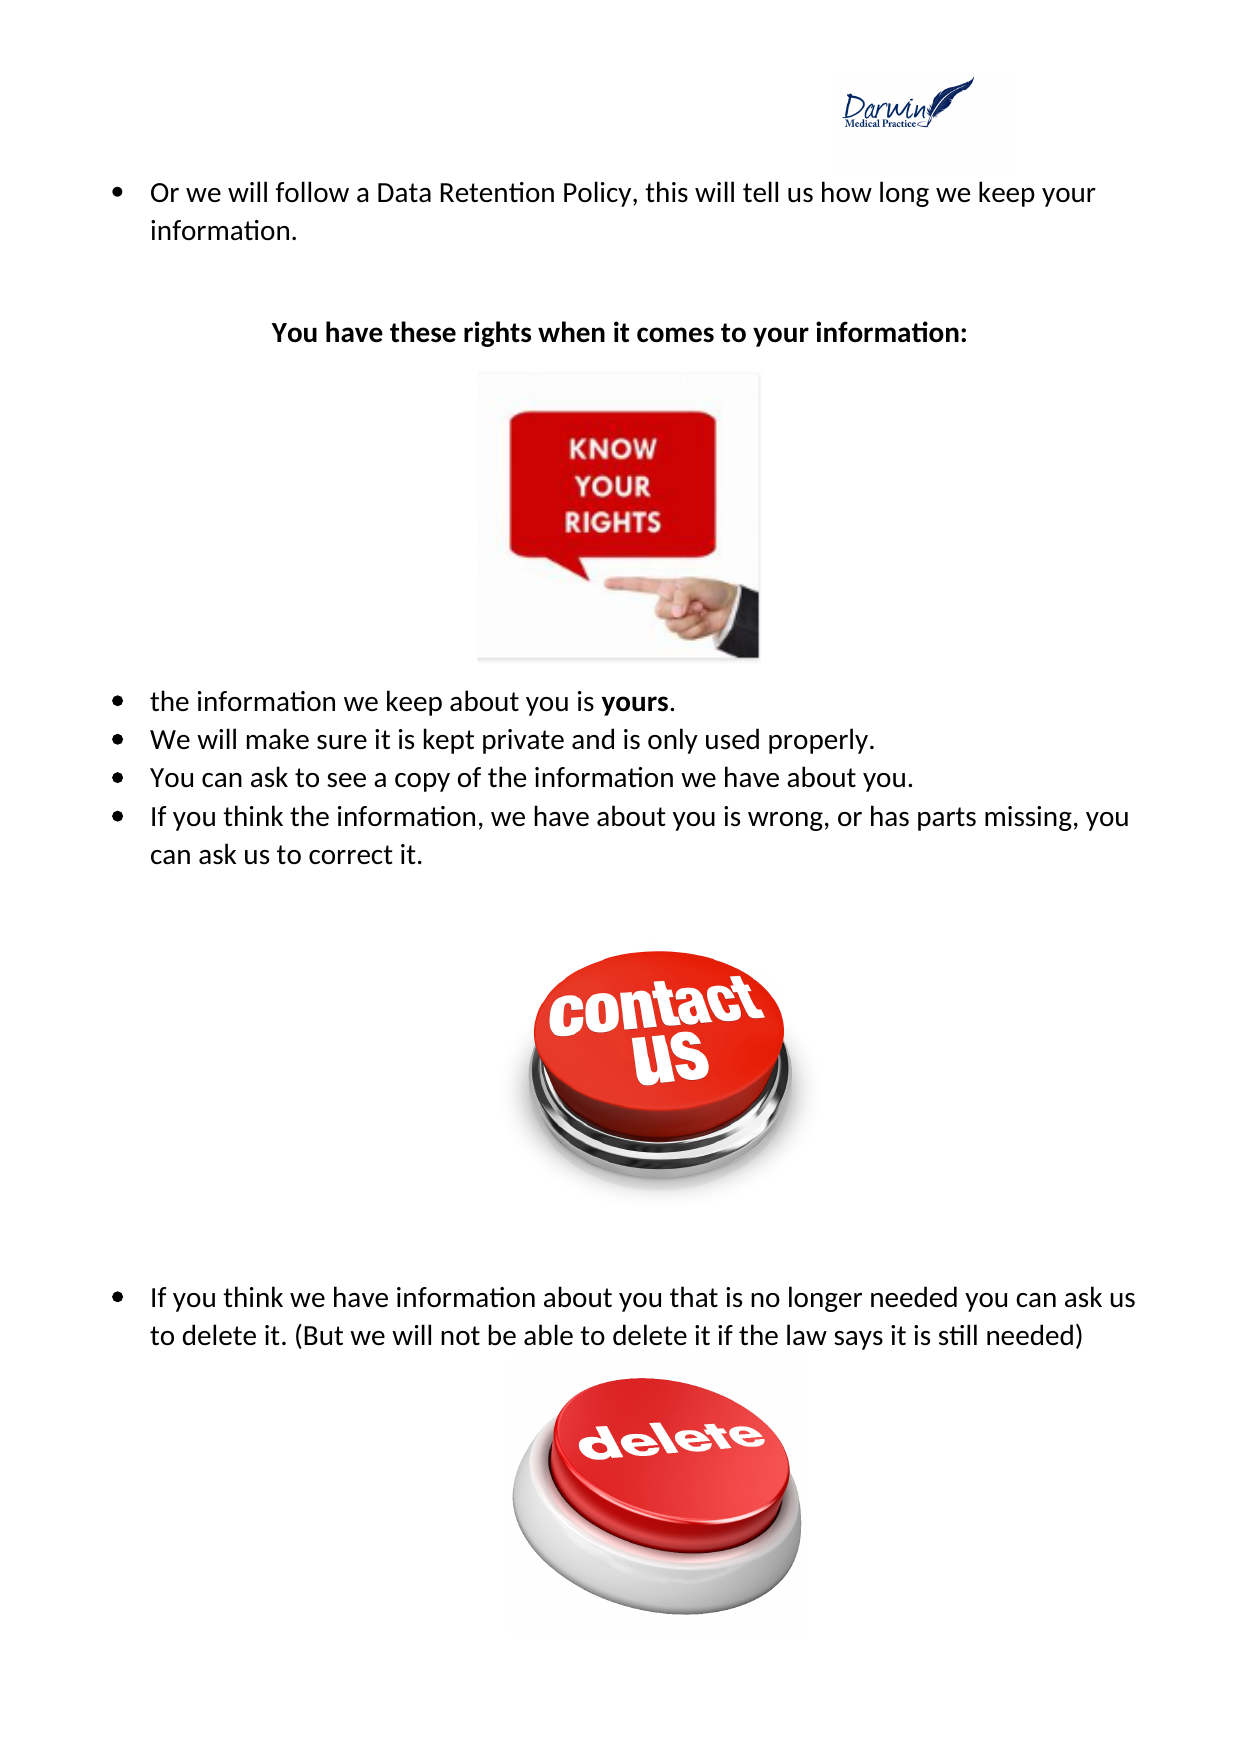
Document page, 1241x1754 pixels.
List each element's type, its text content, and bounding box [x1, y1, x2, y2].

list If you think the information, we have about you is wrong, or has parts missing, you can ask us to correct it. [112, 798, 1165, 872]
list We will make sure it is kept private and is only used properly. [112, 721, 1165, 757]
picture [508, 1355, 807, 1635]
list If you think we have information about you that is no longer needed you can ask us to delete it. (But we will not be able to delete it if the law says it is still needed) [112, 1279, 1165, 1353]
list Or we will follow a Data Retention Policy, this will tell us how long we keep your information. [112, 174, 1165, 248]
list You can ask to see a copy of the information we have about you. [112, 759, 1165, 795]
list the information we keep about you is yours. [112, 683, 1165, 718]
picture [835, 73, 1016, 174]
picture [477, 369, 763, 664]
picture [490, 905, 825, 1216]
text You have these rights when it comes to your information: [75, 314, 1165, 350]
